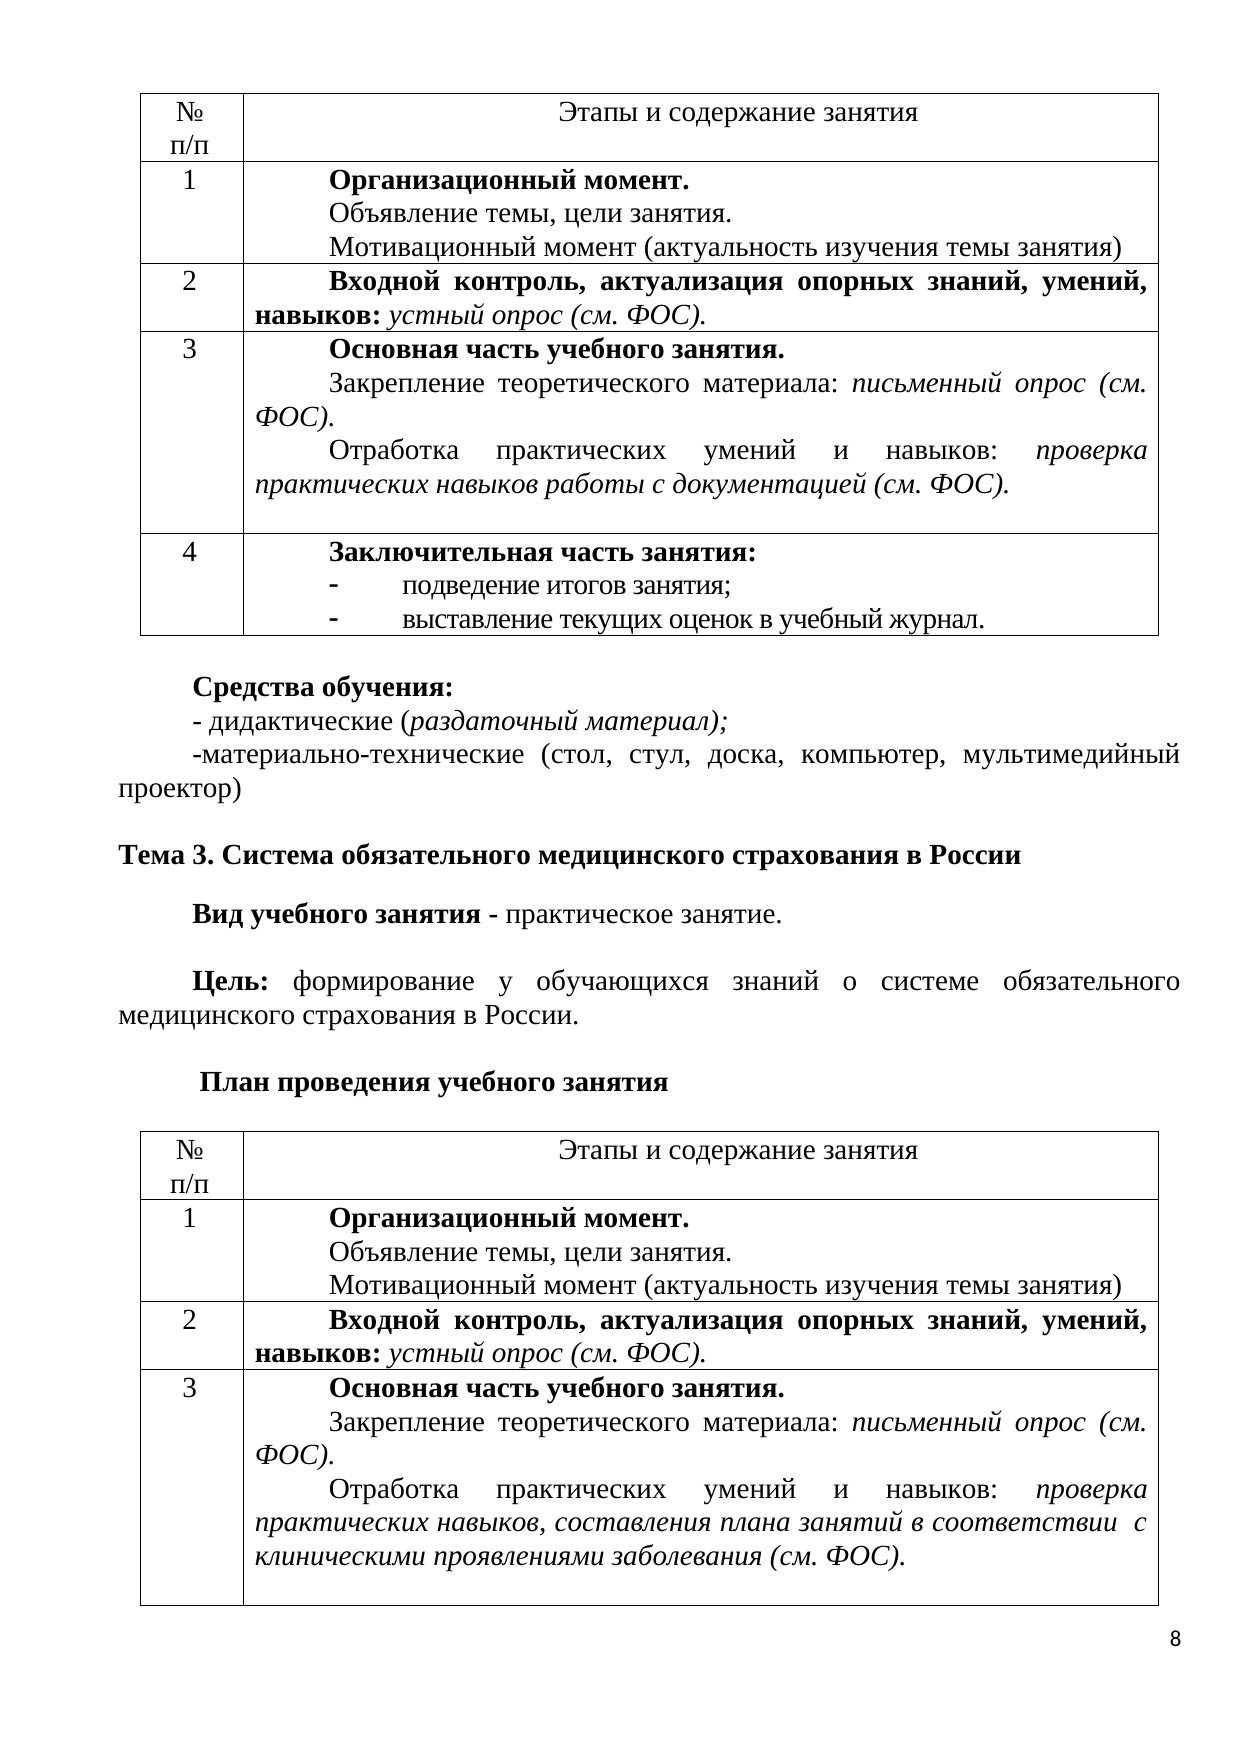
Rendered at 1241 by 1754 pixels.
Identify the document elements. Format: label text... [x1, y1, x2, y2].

text Средства обучения: [118, 669, 1181, 703]
table_cell Основная часть учебного занятия. Закрепление теоретического материала: письменный опрос (см. ФОС). Отработка практических умений и навыков: проверка практических навыков работы с документацией (см. ФОС). [244, 332, 1158, 533]
text Тема 3. Система обязательного медицинского страхования в России [118, 837, 1181, 871]
table_cell 2 [141, 1302, 243, 1369]
table_header Этапы и содержание занятия [244, 94, 1158, 161]
table_cell Основная часть учебного занятия. Закрепление теоретического материала: письменный опрос (см. ФОС). Отработка практических умений и навыков: проверка практических навыков, составления плана занятий в соответствии с клиническими проявлениями заболевания (см. ФОС). [244, 1370, 1158, 1605]
table_header Этапы и содержание занятия [244, 1132, 1158, 1199]
table_header № п/п [141, 94, 243, 161]
table_cell 2 [141, 264, 243, 331]
text Вид учебного занятия - практическое занятие. [118, 896, 1181, 930]
table_cell 1 [141, 1200, 243, 1301]
table_cell 3 [141, 1370, 243, 1605]
table_cell 4 [141, 534, 243, 635]
table_cell Входной контроль, актуализация опорных знаний, умений, навыков: устный опрос (см. ФОС). [244, 1302, 1158, 1369]
table_header № п/п [141, 1132, 243, 1199]
table_cell Заключительная часть занятия: подведение итогов занятия; выставление текущих оценок в учебный журнал. [244, 534, 1158, 635]
table_cell Входной контроль, актуализация опорных знаний, умений, навыков: устный опрос (см. ФОС). [244, 264, 1158, 331]
text План проведения учебного занятия [118, 1064, 1181, 1098]
table_cell Организационный момент. Объявление темы, цели занятия. Мотивационный момент (актуальность изучения темы занятия) [244, 162, 1158, 262]
text Цель: формирование у обучающихся знаний о системе обязательного медицинского страхования в России. [118, 963, 1181, 1031]
table_cell Организационный момент. Объявление темы, цели занятия. Мотивационный момент (актуальность изучения темы занятия) [244, 1200, 1158, 1301]
table_cell 1 [141, 162, 243, 262]
table_cell 3 [141, 332, 243, 533]
text -материально-технические (стол, стул, доска, компьютер, мультимедийный проектор) [118, 736, 1181, 803]
text - дидактические (раздаточный материал); [118, 703, 1181, 736]
